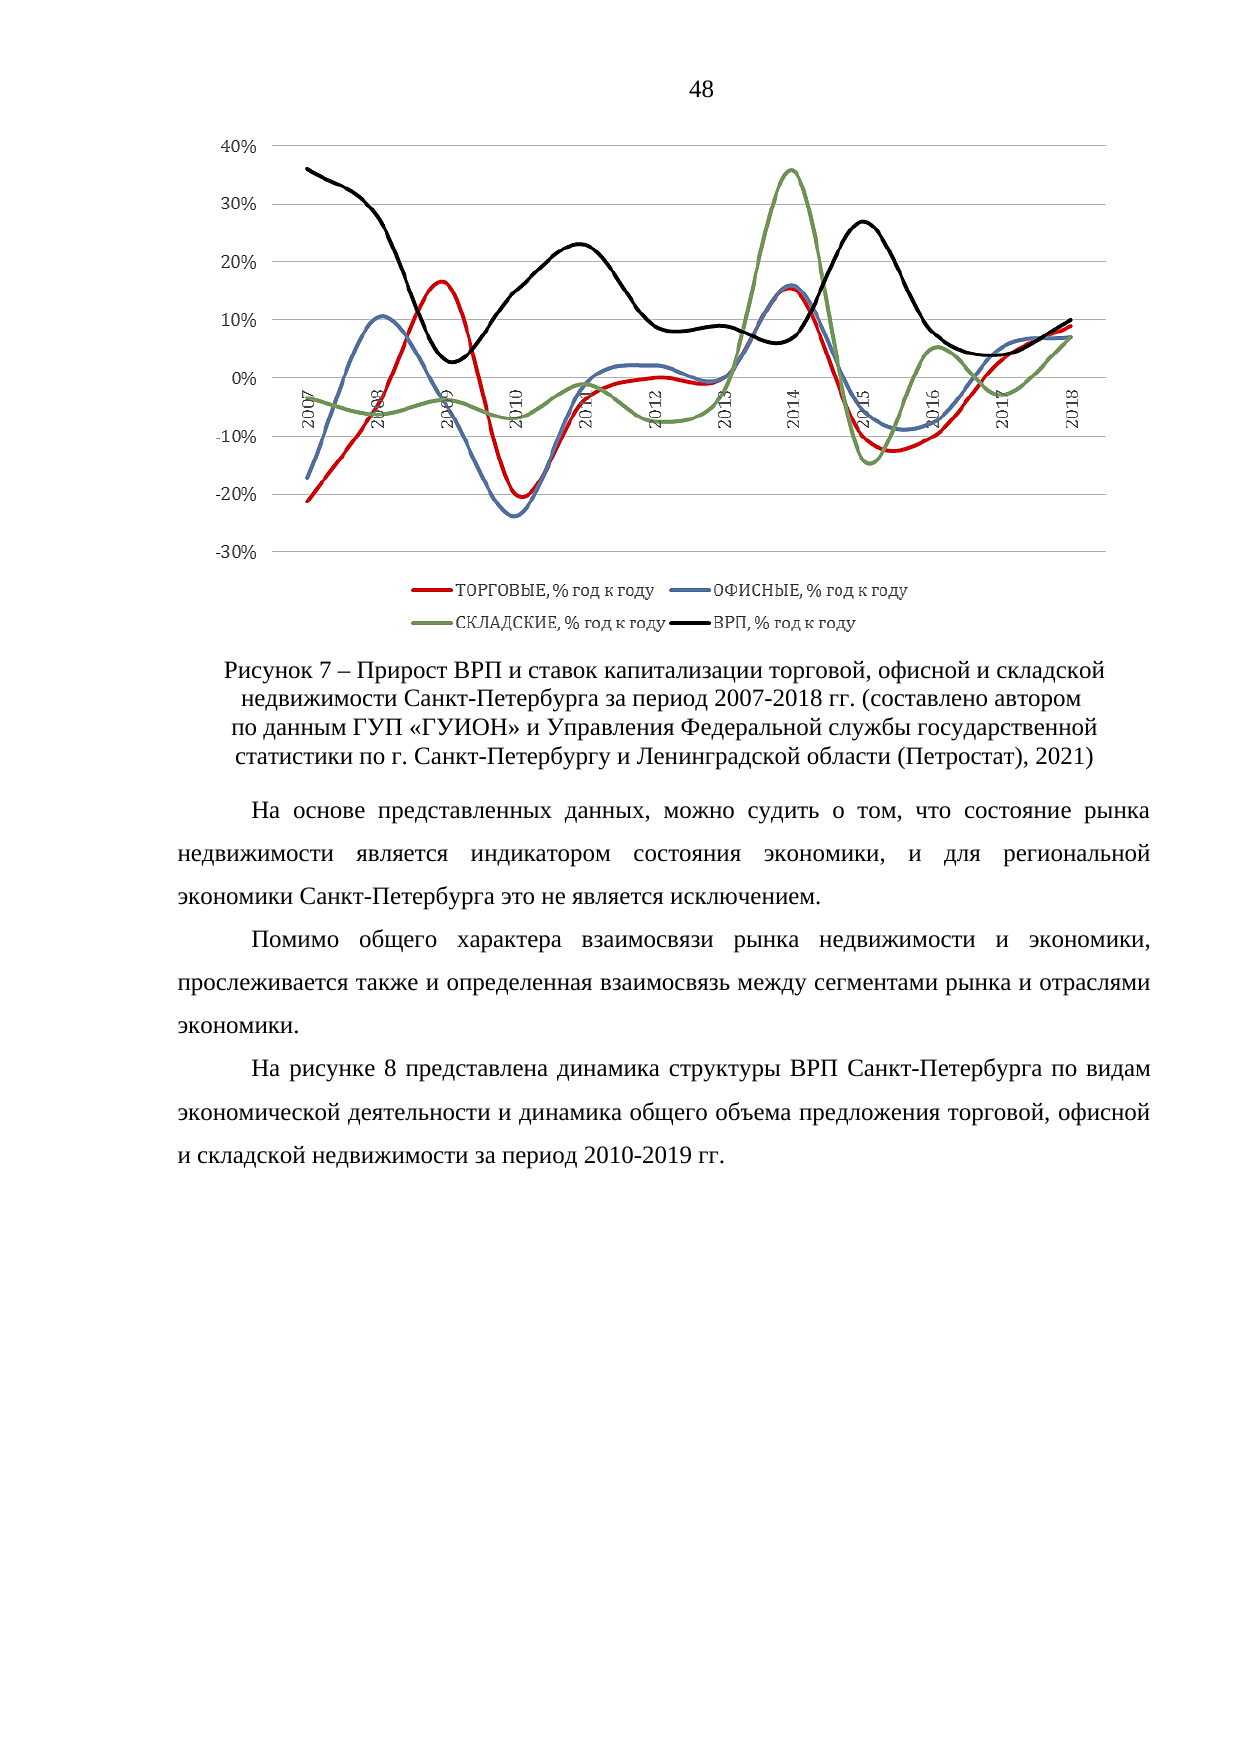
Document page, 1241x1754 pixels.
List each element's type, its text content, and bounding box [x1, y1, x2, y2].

picture [211, 131, 1118, 641]
text Помимо общего характера взаимосвязи рынка недвижимости и экономики, прослеживается также и определенная взаимосвязь между сегментами рынка и отраслями экономики. [177, 924, 1152, 1039]
text На рисунке 8 представлена динамика структуры ВРП Санкт-Петербурга по видам экономической деятельности и динамика общего объема предложения торговой, офисной и складской недвижимости за период 2010-2019 гг. [177, 1053, 1152, 1168]
text На основе представленных данных, можно судить о том, что состояние рынка недвижимости является индикатором состояния экономики, и для региональной экономики Санкт-Петербурга это не является исключением. [177, 795, 1152, 910]
text Рисунок 7 – Прирост ВРП и ставок капитализации торговой, офисной и складской недвижимости Санкт-Петербурга за период 2007-2018 гг. (составлено автором по данным ГУП «ГУИОН» и Управления Федеральной службы государственной статистики по г. Санкт-Петербургу и Ленинградской области (Петростат), 2021) [177, 655, 1152, 770]
